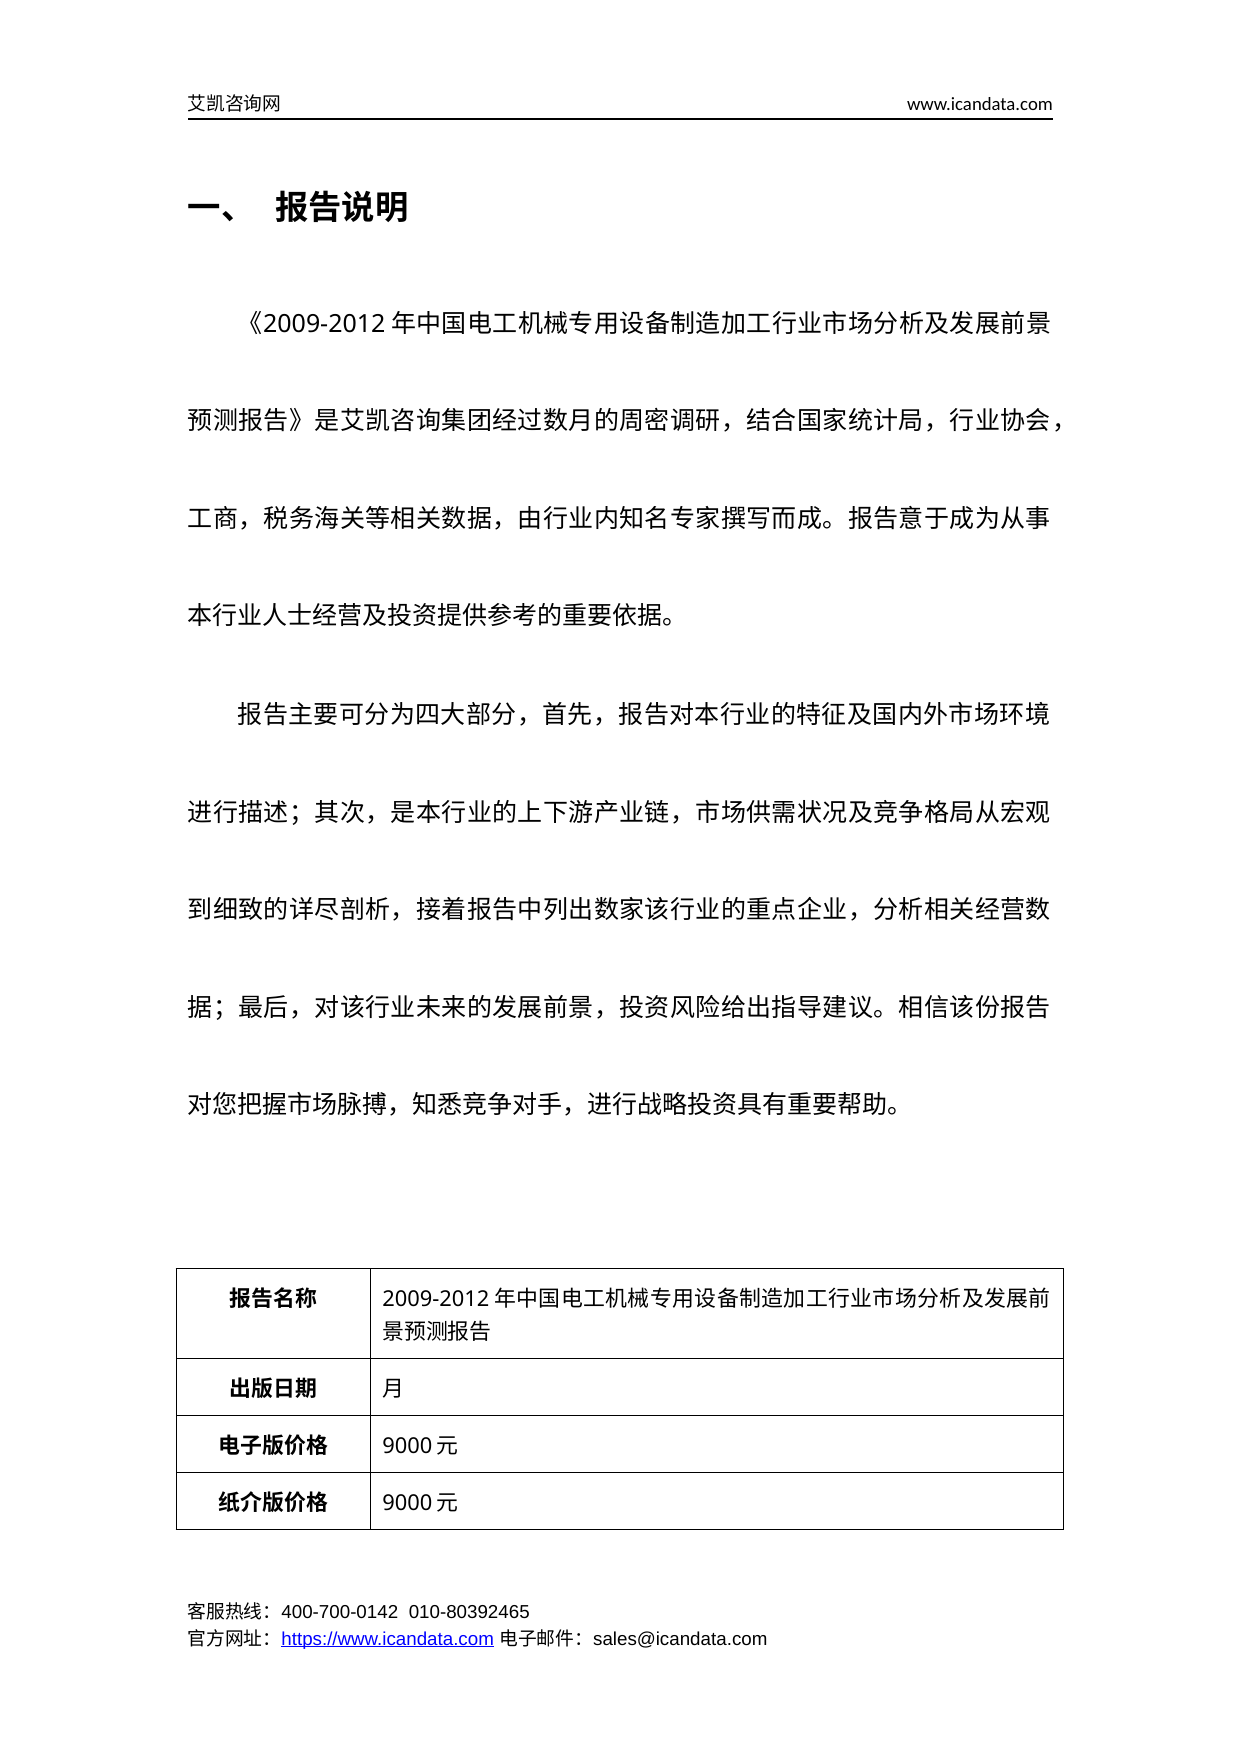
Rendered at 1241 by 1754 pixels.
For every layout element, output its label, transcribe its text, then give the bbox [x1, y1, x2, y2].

table_header 2009-2012年中国电工机械专用设备制造加工行业市场分析及发展前景预测报告 [371, 1269, 1063, 1358]
table_header 报告名称 [177, 1269, 370, 1358]
table_cell 9000元 [371, 1416, 1063, 1472]
table_cell 电子版价格 [177, 1416, 370, 1472]
table_cell 出版日期 [177, 1359, 370, 1415]
subtitle 报告说明 [187, 172, 1053, 237]
text 报告主要可分为四大部分，首先，报告对本行业的特征及国内外市场环境进行描述；其次，是本行业的上下游产业链，市场供需状况及竞争格局从宏观到细致的详尽剖析，接着报告中列出数家该行业的重点企业，分析相关经营数据；最后，对该行业未来的发展前景，投资风险给出指导建议。相信该份报告对您把握市场脉搏，知悉竞争对手，进行战略投资具有重要帮助。 [187, 681, 1053, 1136]
table_cell 纸介版价格 [177, 1473, 370, 1529]
table_cell 9000元 [371, 1473, 1063, 1529]
text 《2009-2012年中国电工机械专用设备制造加工行业市场分析及发展前景预测报告》是艾凯咨询集团经过数月的周密调研，结合国家统计局，行业协会，工商，税务海关等相关数据，由行业内知名专家撰写而成。报告意于成为从事本行业人士经营及投资提供参考的重要依据。 [187, 289, 1053, 646]
table_cell 月 [371, 1359, 1063, 1415]
